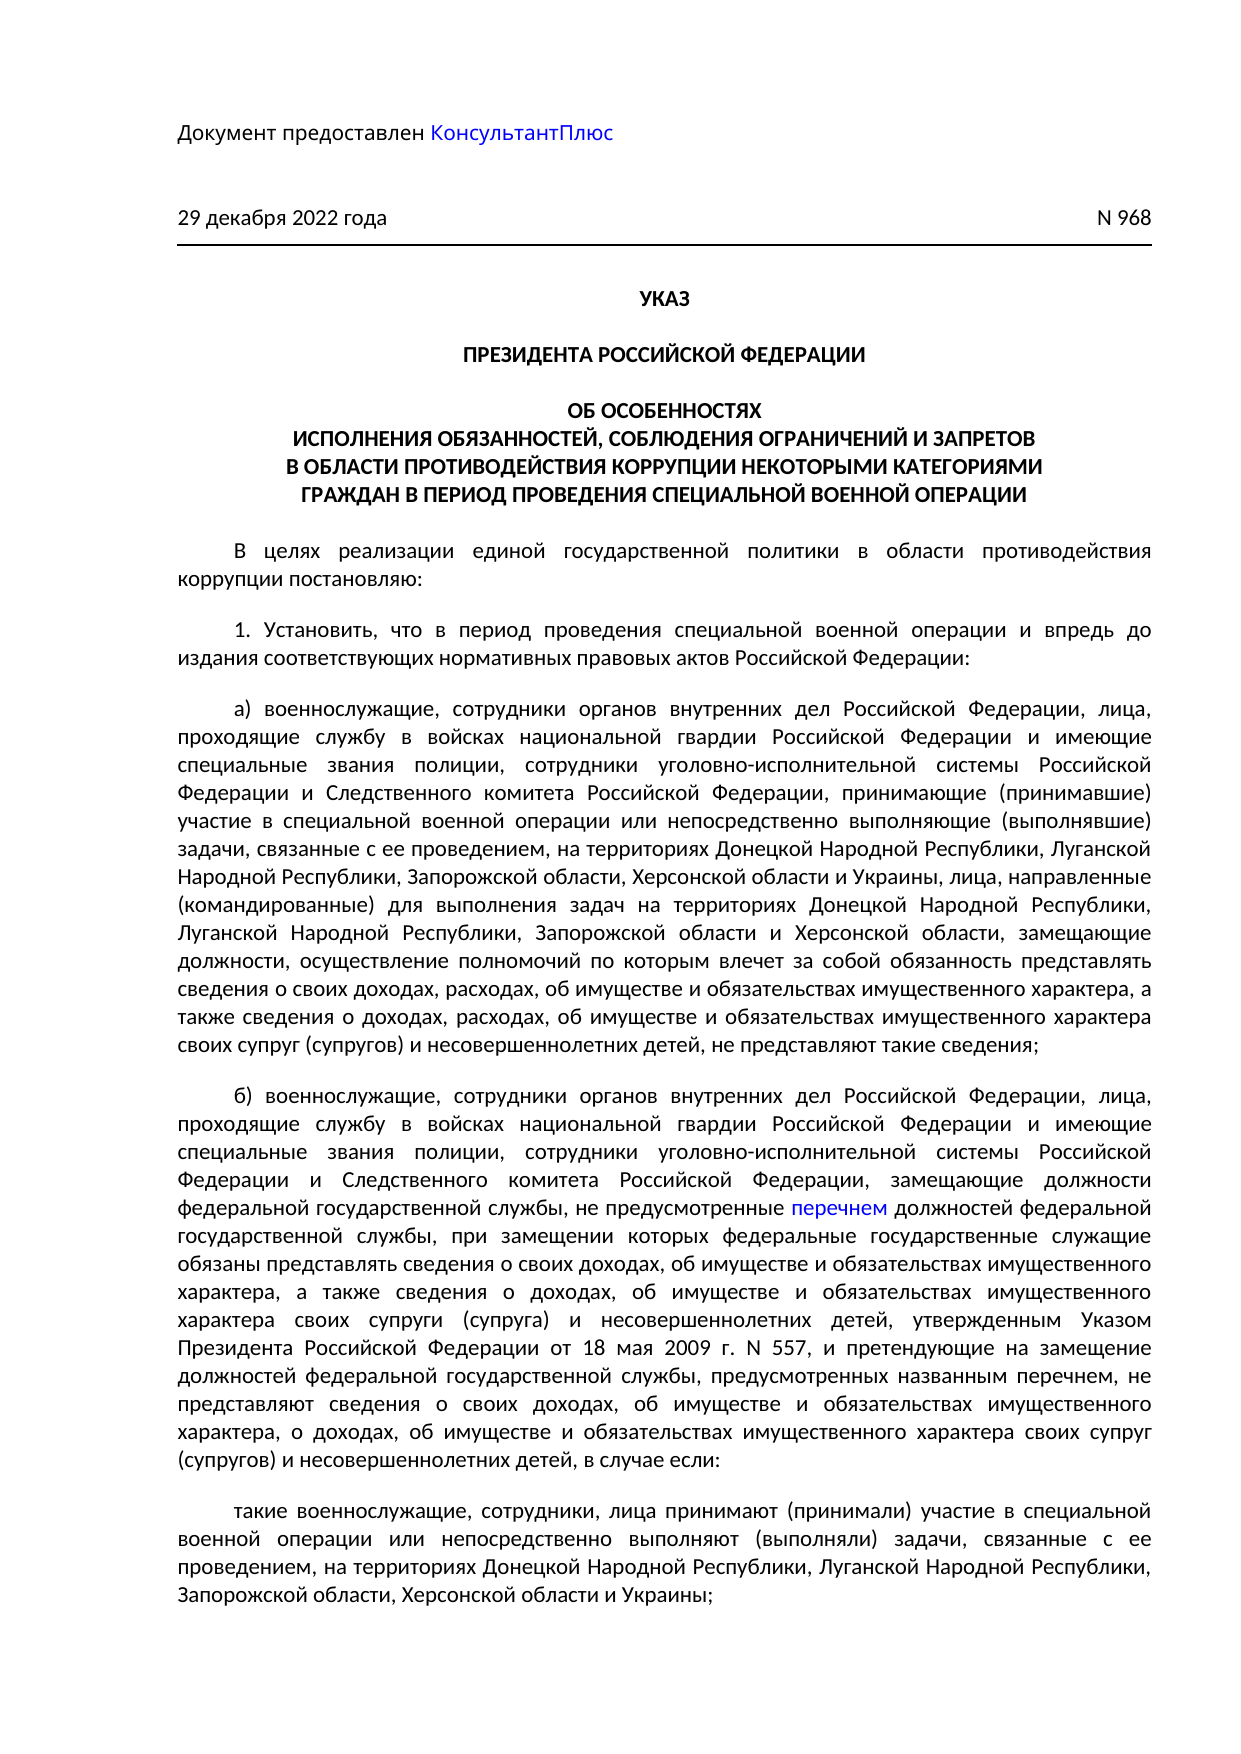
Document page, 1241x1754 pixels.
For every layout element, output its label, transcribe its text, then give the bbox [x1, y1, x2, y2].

text б) военнослужащие, сотрудники органов внутренних дел Российской Федерации, лица, проходящие службу в войсках национальной гвардии Российской Федерации и имеющие специальные звания полиции, сотрудники уголовно-исполнительной системы Российской Федерации и Следственного комитета Российской Федерации, замещающие должности федеральной государственной службы, не предусмотренные перечнем должностей федеральной государственной службы, при замещении которых федеральные государственные служащие обязаны представлять сведения о своих доходах, об имуществе и обязательствах имущественного характера, а также сведения о доходах, об имуществе и обязательствах имущественного характера своих супруги (супруга) и несовершеннолетних детей, утвержденным Указом Президента Российской Федерации от 18 мая 2009 г. N 557, и претендующие на замещение должностей федеральной государственной службы, предусмотренных названным перечнем, не представляют сведения о своих доходах, об имуществе и обязательствах имущественного характера, о доходах, об имуществе и обязательствах имущественного характера своих супруг (супругов) и несовершеннолетних детей, в случае если: [177, 1081, 1152, 1473]
table_header 29 декабря 2022 года [177, 203, 664, 231]
title ГРАЖДАН В ПЕРИОД ПРОВЕДЕНИЯ СПЕЦИАЛЬНОЙ ВОЕННОЙ ОПЕРАЦИИ [177, 480, 1152, 508]
title УКАЗ [177, 284, 1152, 312]
text а) военнослужащие, сотрудники органов внутренних дел Российской Федерации, лица, проходящие службу в войсках национальной гвардии Российской Федерации и имеющие специальные звания полиции, сотрудники уголовно-исполнительной системы Российской Федерации и Следственного комитета Российской Федерации, принимающие (принимавшие) участие в специальной военной операции или непосредственно выполняющие (выполнявшие) задачи, связанные с ее проведением, на территориях Донецкой Народной Республики, Луганской Народной Республики, Запорожской области, Херсонской области и Украины, лица, направленные (командированные) для выполнения задач на территориях Донецкой Народной Республики, Луганской Народной Республики, Запорожской области и Херсонской области, замещающие должности, осуществление полномочий по которым влечет за собой обязанность представлять сведения о своих доходах, расходах, об имуществе и обязательствах имущественного характера, а также сведения о доходах, расходах, об имуществе и обязательствах имущественного характера своих супруг (супругов) и несовершеннолетних детей, не представляют такие сведения; [177, 694, 1152, 1058]
text В целях реализации единой государственной политики в области противодействия коррупции постановляю: [177, 536, 1152, 592]
title ПРЕЗИДЕНТА РОССИЙСКОЙ ФЕДЕРАЦИИ [177, 340, 1152, 368]
title Документ предоставлен КонсультантПлюс [177, 118, 1152, 175]
table_header N 968 [664, 203, 1152, 231]
title В ОБЛАСТИ ПРОТИВОДЕЙСТВИЯ КОРРУПЦИИ НЕКОТОРЫМИ КАТЕГОРИЯМИ [177, 452, 1152, 480]
title ИСПОЛНЕНИЯ ОБЯЗАННОСТЕЙ, СОБЛЮДЕНИЯ ОГРАНИЧЕНИЙ И ЗАПРЕТОВ [177, 424, 1152, 452]
text такие военнослужащие, сотрудники, лица принимают (принимали) участие в специальной военной операции или непосредственно выполняют (выполняли) задачи, связанные с ее проведением, на территориях Донецкой Народной Республики, Луганской Народной Республики, Запорожской области, Херсонской области и Украины; [177, 1496, 1152, 1608]
title ОБ ОСОБЕННОСТЯХ [177, 396, 1152, 424]
text 1. Установить, что в период проведения специальной военной операции и впредь до издания соответствующих нормативных правовых актов Российской Федерации: [177, 615, 1152, 671]
